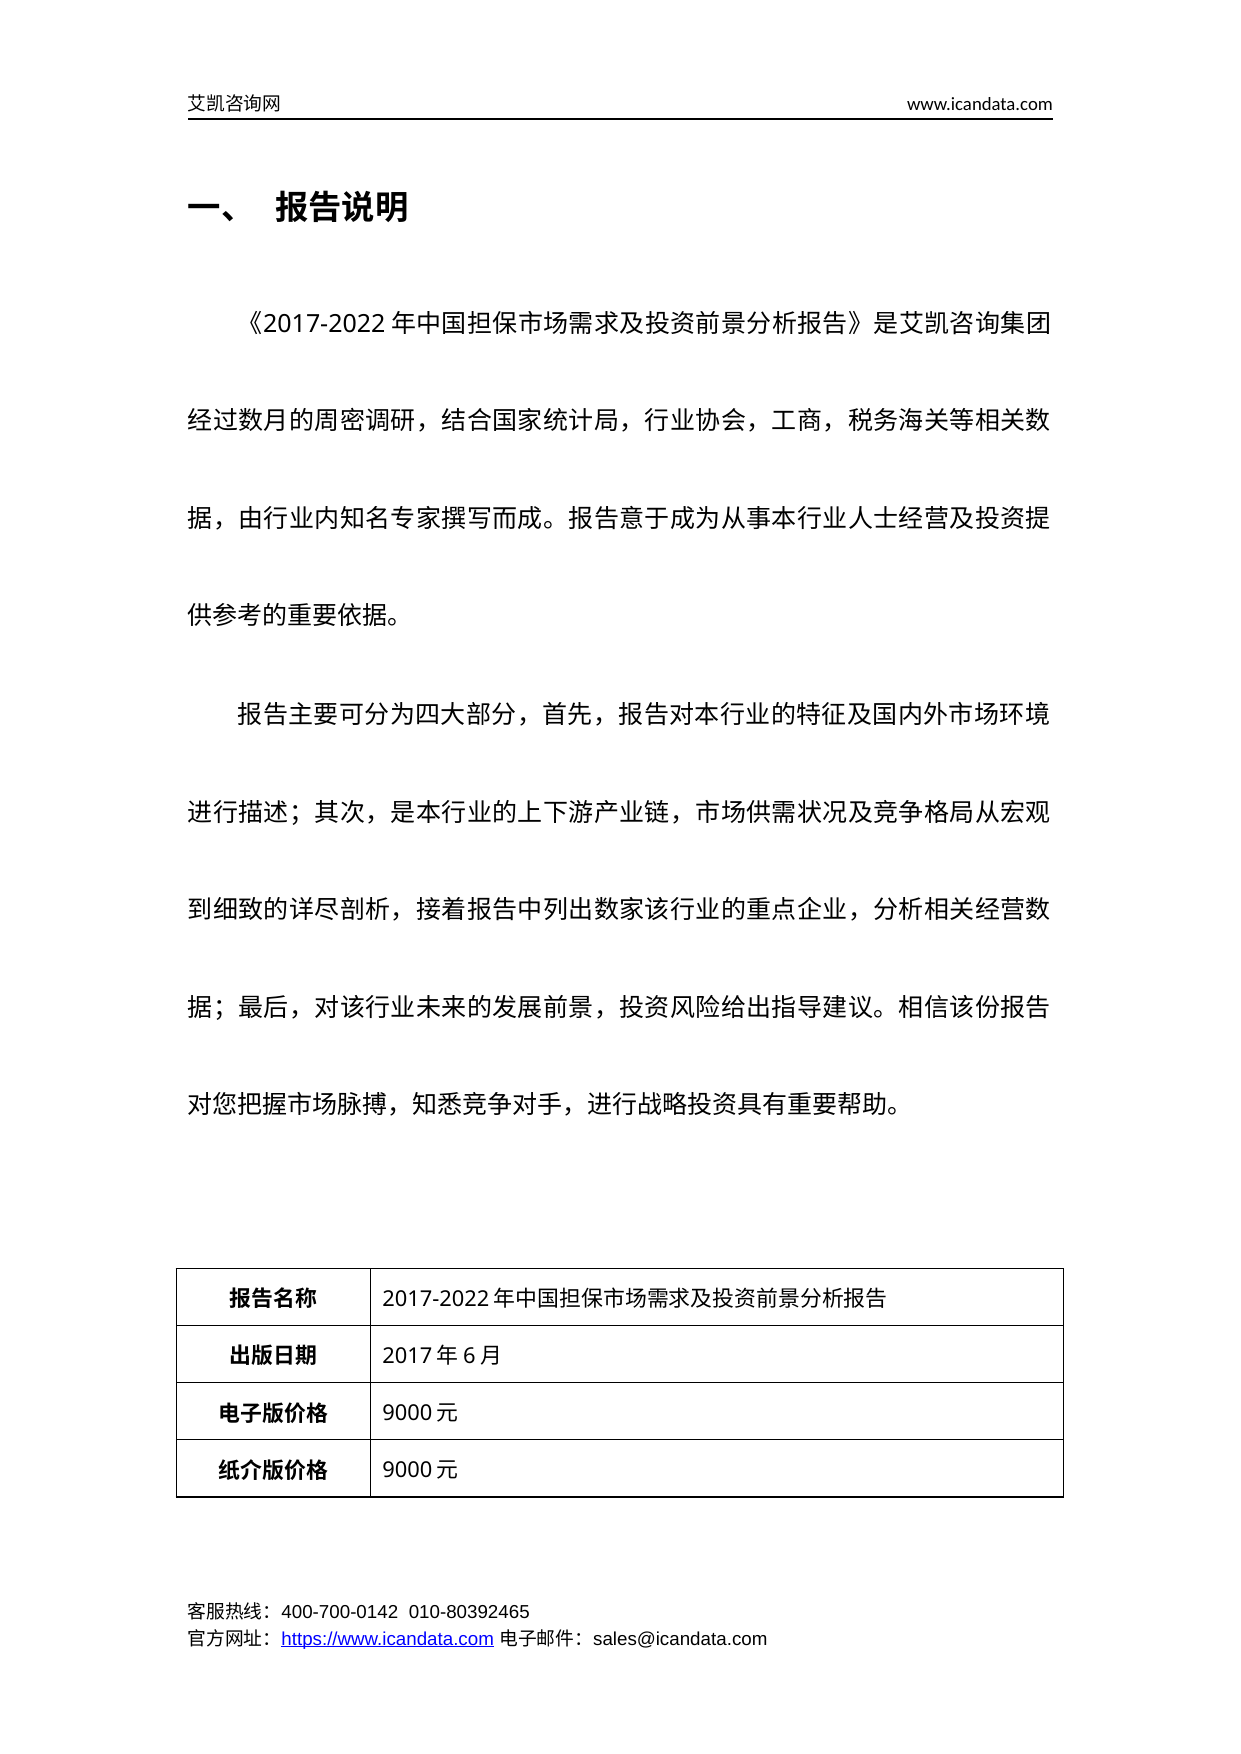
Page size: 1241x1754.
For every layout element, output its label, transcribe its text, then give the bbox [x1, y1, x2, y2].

text 《2017-2022年中国担保市场需求及投资前景分析报告》是艾凯咨询集团经过数月的周密调研，结合国家统计局，行业协会，工商，税务海关等相关数据，由行业内知名专家撰写而成。报告意于成为从事本行业人士经营及投资提供参考的重要依据。 [187, 289, 1053, 646]
table_cell 9000元 [371, 1383, 1063, 1439]
table_cell 出版日期 [177, 1326, 370, 1382]
text 报告主要可分为四大部分，首先，报告对本行业的特征及国内外市场环境进行描述；其次，是本行业的上下游产业链，市场供需状况及竞争格局从宏观到细致的详尽剖析，接着报告中列出数家该行业的重点企业，分析相关经营数据；最后，对该行业未来的发展前景，投资风险给出指导建议。相信该份报告对您把握市场脉搏，知悉竞争对手，进行战略投资具有重要帮助。 [187, 681, 1053, 1136]
table_cell 9000元 [371, 1440, 1063, 1496]
table_cell 纸介版价格 [177, 1440, 370, 1496]
table_cell 电子版价格 [177, 1383, 370, 1439]
table_header 2017-2022年中国担保市场需求及投资前景分析报告 [371, 1269, 1063, 1325]
subtitle 报告说明 [187, 172, 1053, 237]
table_cell 2017年6月 [371, 1326, 1063, 1382]
table_header 报告名称 [177, 1269, 370, 1325]
